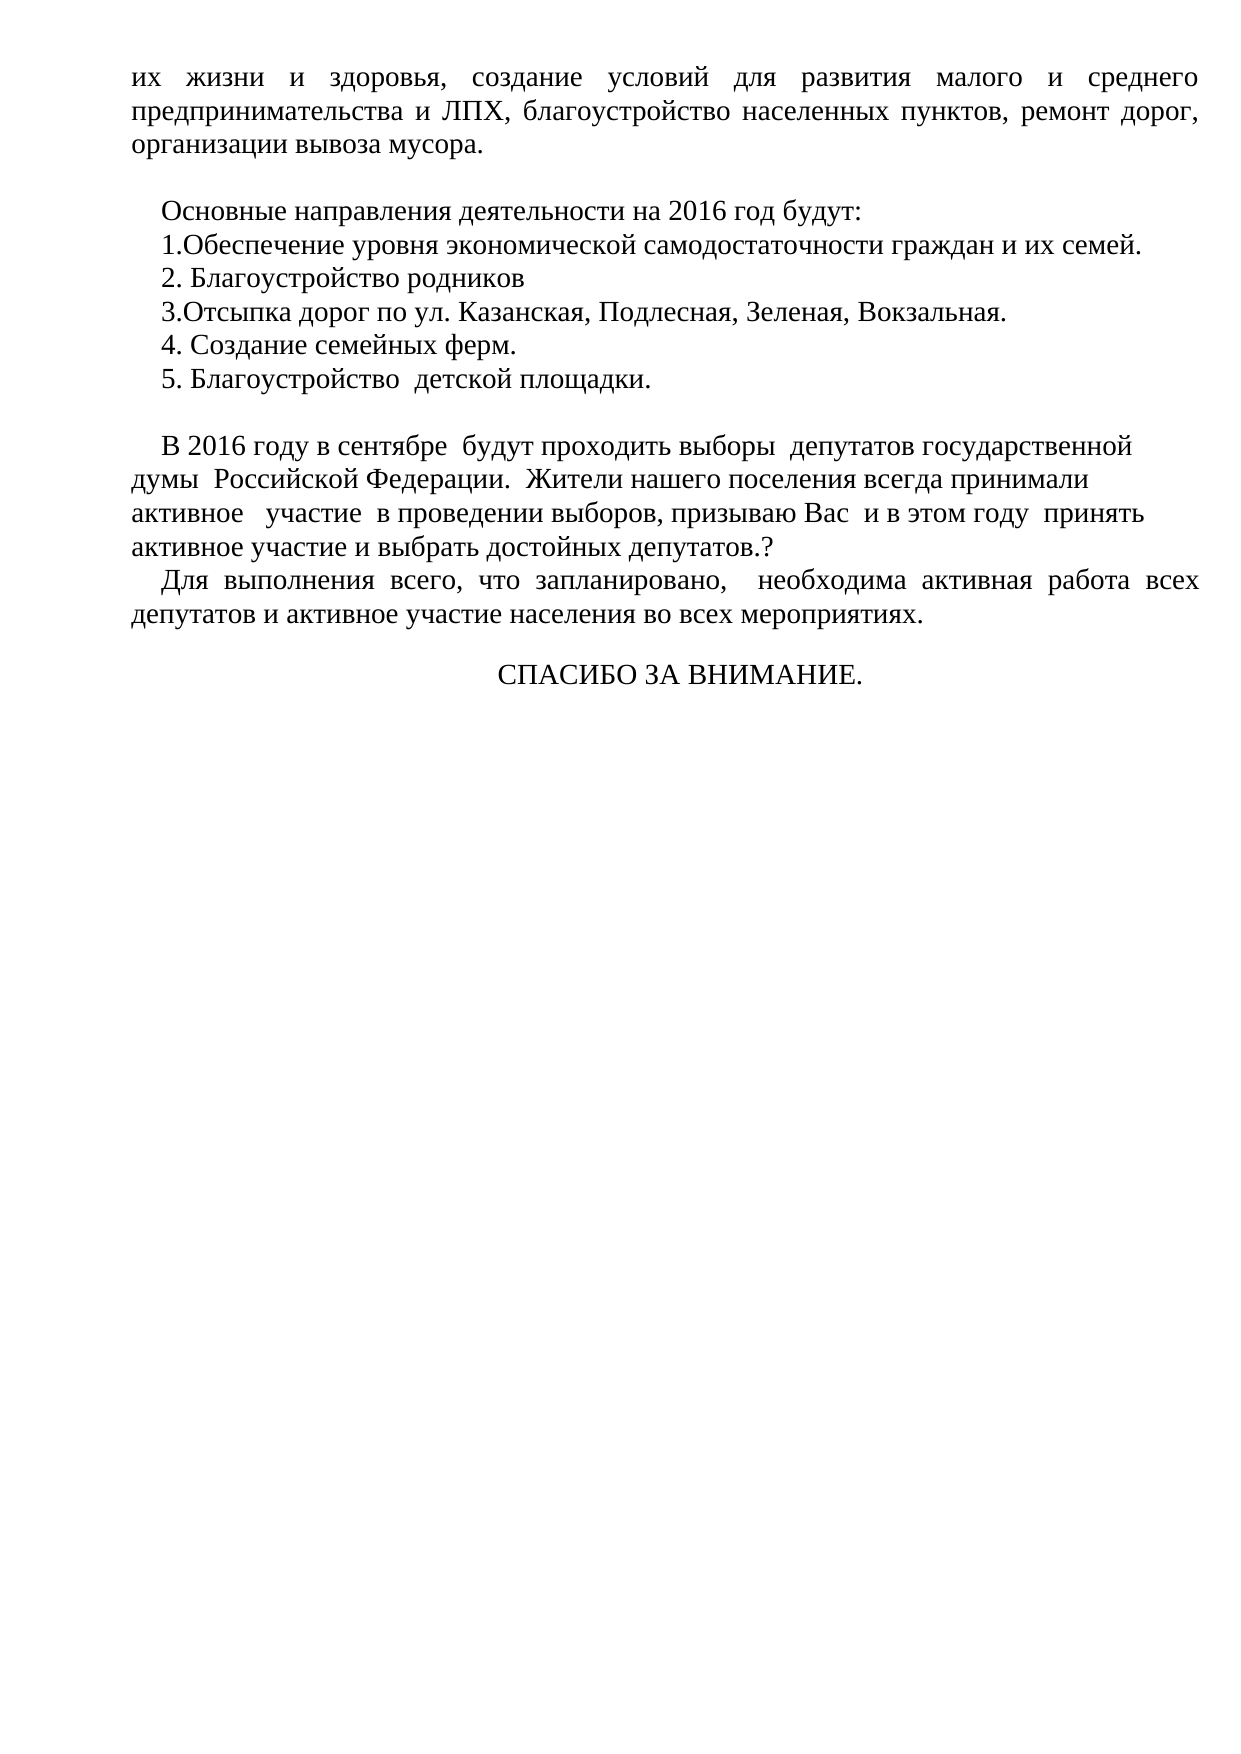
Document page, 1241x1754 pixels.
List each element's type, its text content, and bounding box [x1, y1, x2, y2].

text 5. Благоустройство детской площадки. [131, 361, 1200, 394]
text Для выполнения всего, что запланировано, необходима активная работа всех депутатов и активное участие населения во всех мероприятиях. [131, 562, 1200, 629]
text 4. Создание семейных ферм. [131, 327, 1200, 361]
text СПАСИБО ЗА ВНИМАНИЕ. [131, 657, 1200, 691]
text 2. Благоустройство родников [131, 260, 1200, 294]
text 3.Отсыпка дорог по ул. Казанская, Подлесная, Зеленая, Вокзальная. [131, 294, 1200, 327]
text Основные направления деятельности на 2016 год будут: [131, 193, 1200, 227]
text 1.Обеспечение уровня экономической самодостаточности граждан и их семей. [131, 227, 1200, 260]
text В 2016 году в сентябре будут проходить выборы депутатов государственной думы Российской Федерации. Жители нашего поселения всегда принимали активное участие в проведении выборов, призываю Вас и в этом году принять активное участие и выбрать достойных депутатов.? [131, 428, 1200, 562]
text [131, 59, 1200, 160]
